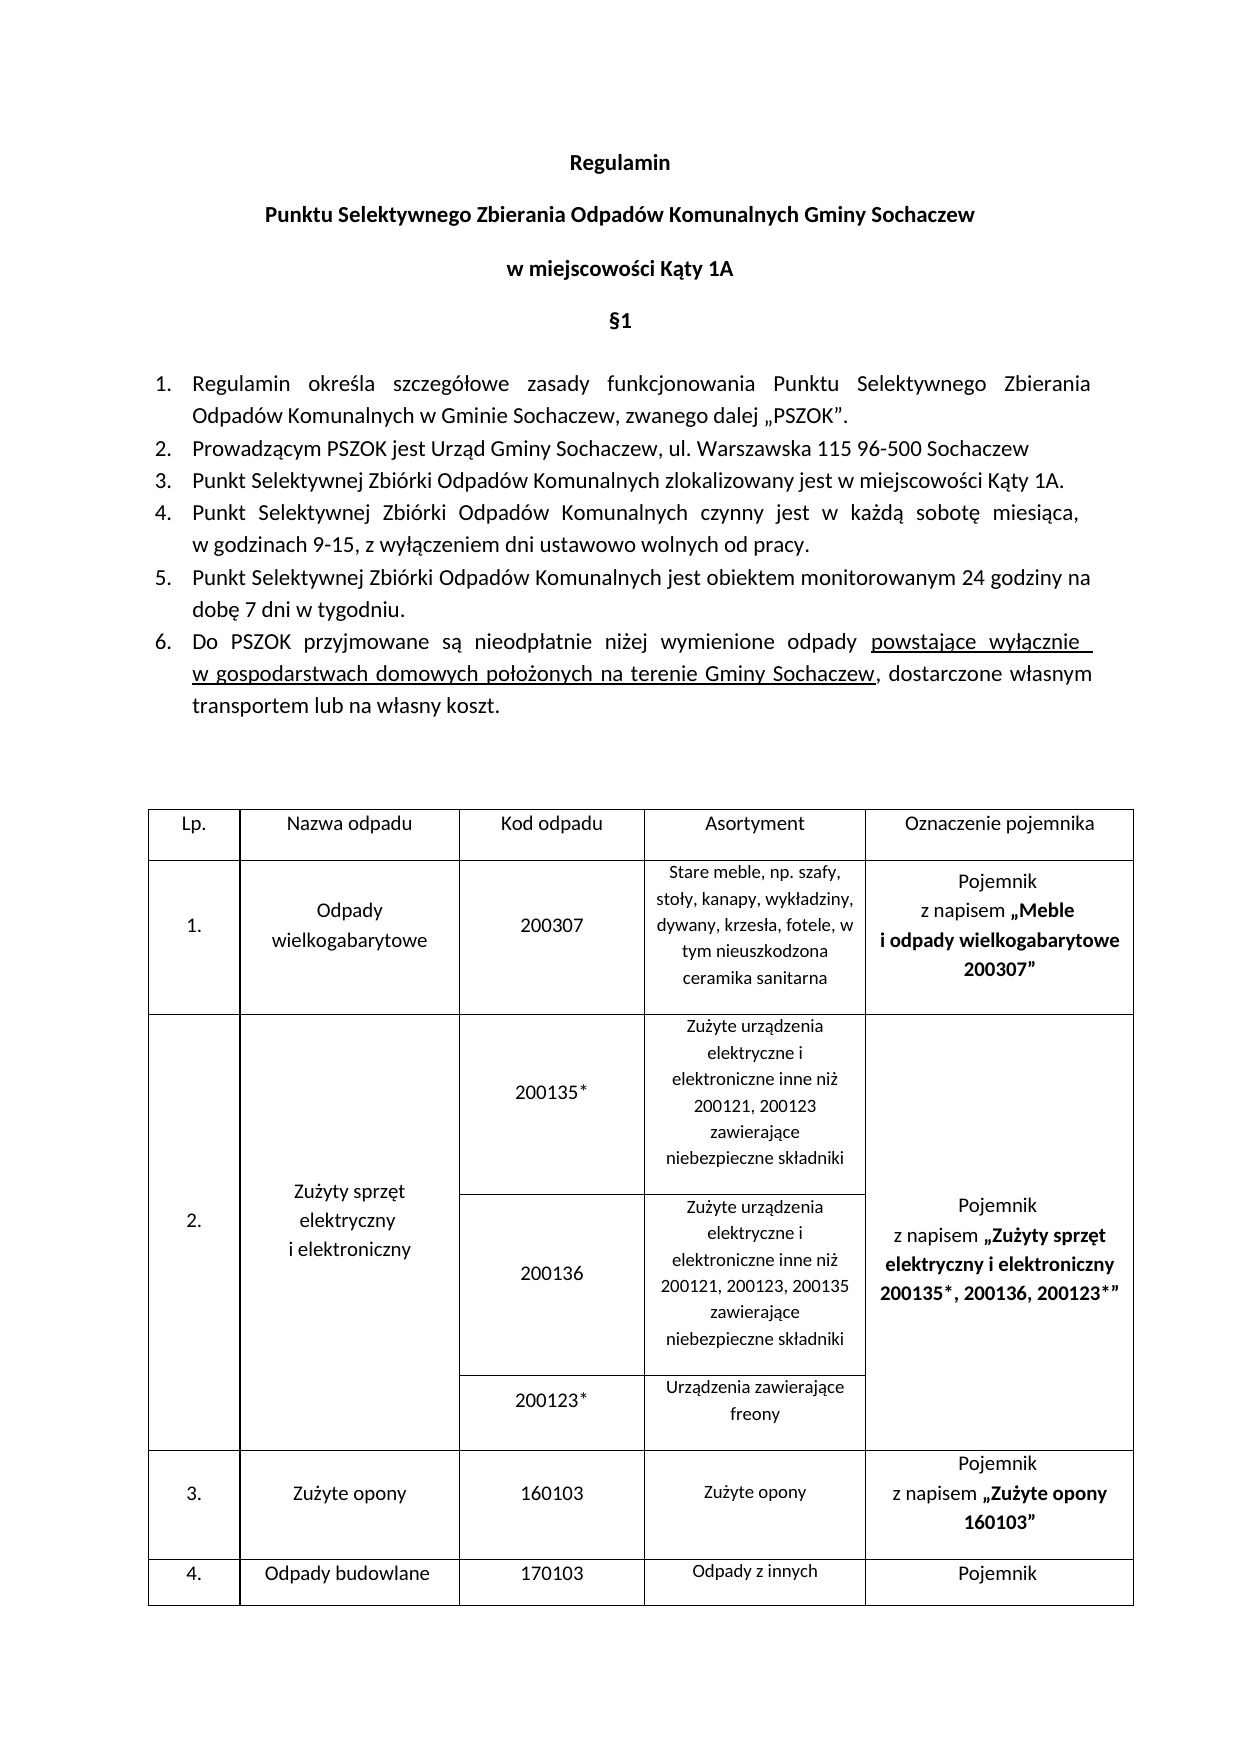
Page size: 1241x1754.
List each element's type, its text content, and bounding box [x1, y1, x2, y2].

table_cell Zużyte opony [645, 1451, 865, 1559]
table_cell Zużyte urządzenia elektryczne i elektroniczne inne niż 200121, 200123, 200135 zawierające niebezpieczne składniki [645, 1195, 865, 1374]
table_cell 2. [149, 1015, 239, 1449]
table_cell 4. [149, 1560, 239, 1605]
text w miejscowości Kąty 1A [148, 254, 1093, 282]
table_cell Pojemnik z napisem „Zużyte opony 160103” [866, 1451, 1133, 1559]
table_cell 3. [149, 1451, 239, 1559]
list Punkt Selektywnej Zbiórki Odpadów Komunalnych zlokalizowany jest w miejscowości Kąty 1A. [154, 466, 1093, 494]
table_cell Pojemnik z napisem „Zużyty sprzęt elektryczny i elektroniczny 200135*, 200136, 200123*” [866, 1015, 1133, 1449]
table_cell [241, 1560, 459, 1605]
table_cell Zużyte urządzenia elektryczne i elektroniczne inne niż 200121, 200123 zawierające niebezpieczne składniki [645, 1015, 865, 1194]
table_cell 200307 [460, 861, 644, 1014]
table_cell 200136 [460, 1195, 644, 1374]
table_header Nazwa odpadu [241, 810, 459, 859]
text Regulamin [148, 148, 1093, 176]
table_cell Zużyty sprzęt elektryczny i elektroniczny [241, 1015, 459, 1449]
table_cell Pojemnik z napisem „Meble i odpady wielkogabarytowe 200307” [866, 861, 1133, 1014]
list Punkt Selektywnej Zbiórki Odpadów Komunalnych jest obiektem monitorowanym 24 godziny na dobę 7 dni w tygodniu. [154, 563, 1093, 623]
table_header Lp. [149, 810, 239, 859]
list Do PSZOK przyjmowane są nieodpłatnie niżej wymienione odpady powstające wyłącznie w gospodarstwach domowych położonych na terenie Gminy Sochaczew, dostarczone własnym transportem lub na własny koszt. [154, 627, 1093, 719]
table_cell 1. [149, 861, 239, 1014]
text Punktu Selektywnego Zbierania Odpadów Komunalnych Gminy Sochaczew [148, 201, 1093, 229]
table_cell Urządzenia zawierające freony [645, 1376, 865, 1449]
table_cell 160103 [460, 1451, 644, 1559]
table_cell 170103 [460, 1560, 644, 1605]
table_header Oznaczenie pojemnika [866, 810, 1133, 859]
table_header Kod odpadu [460, 810, 644, 859]
text §1 [148, 307, 1093, 335]
list Prowadzącym PSZOK jest Urząd Gminy Sochaczew, ul. Warszawska 115 96-500 Sochaczew [154, 434, 1093, 462]
table_cell 200123* [460, 1376, 644, 1449]
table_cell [645, 1560, 865, 1605]
table_cell Odpady wielkogabarytowe [241, 861, 459, 1014]
table_header Asortyment [645, 810, 865, 859]
table_cell 200135* [460, 1015, 644, 1194]
list Punkt Selektywnej Zbiórki Odpadów Komunalnych czynny jest w każdą sobotę miesiąca, w godzinach 9-15, z wyłączeniem dni ustawowo wolnych od pracy. [154, 498, 1093, 558]
table_cell Stare meble, np. szafy, stoły, kanapy, wykładziny, dywany, krzesła, fotele, w tym nieuszkodzona ceramika sanitarna [645, 861, 865, 1014]
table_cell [866, 1560, 1133, 1605]
table_cell Zużyte opony [241, 1451, 459, 1559]
list Regulamin określa szczegółowe zasady funkcjonowania Punktu Selektywnego Zbierania Odpadów Komunalnych w Gminie Sochaczew, zwanego dalej „PSZOK”. [154, 369, 1093, 430]
